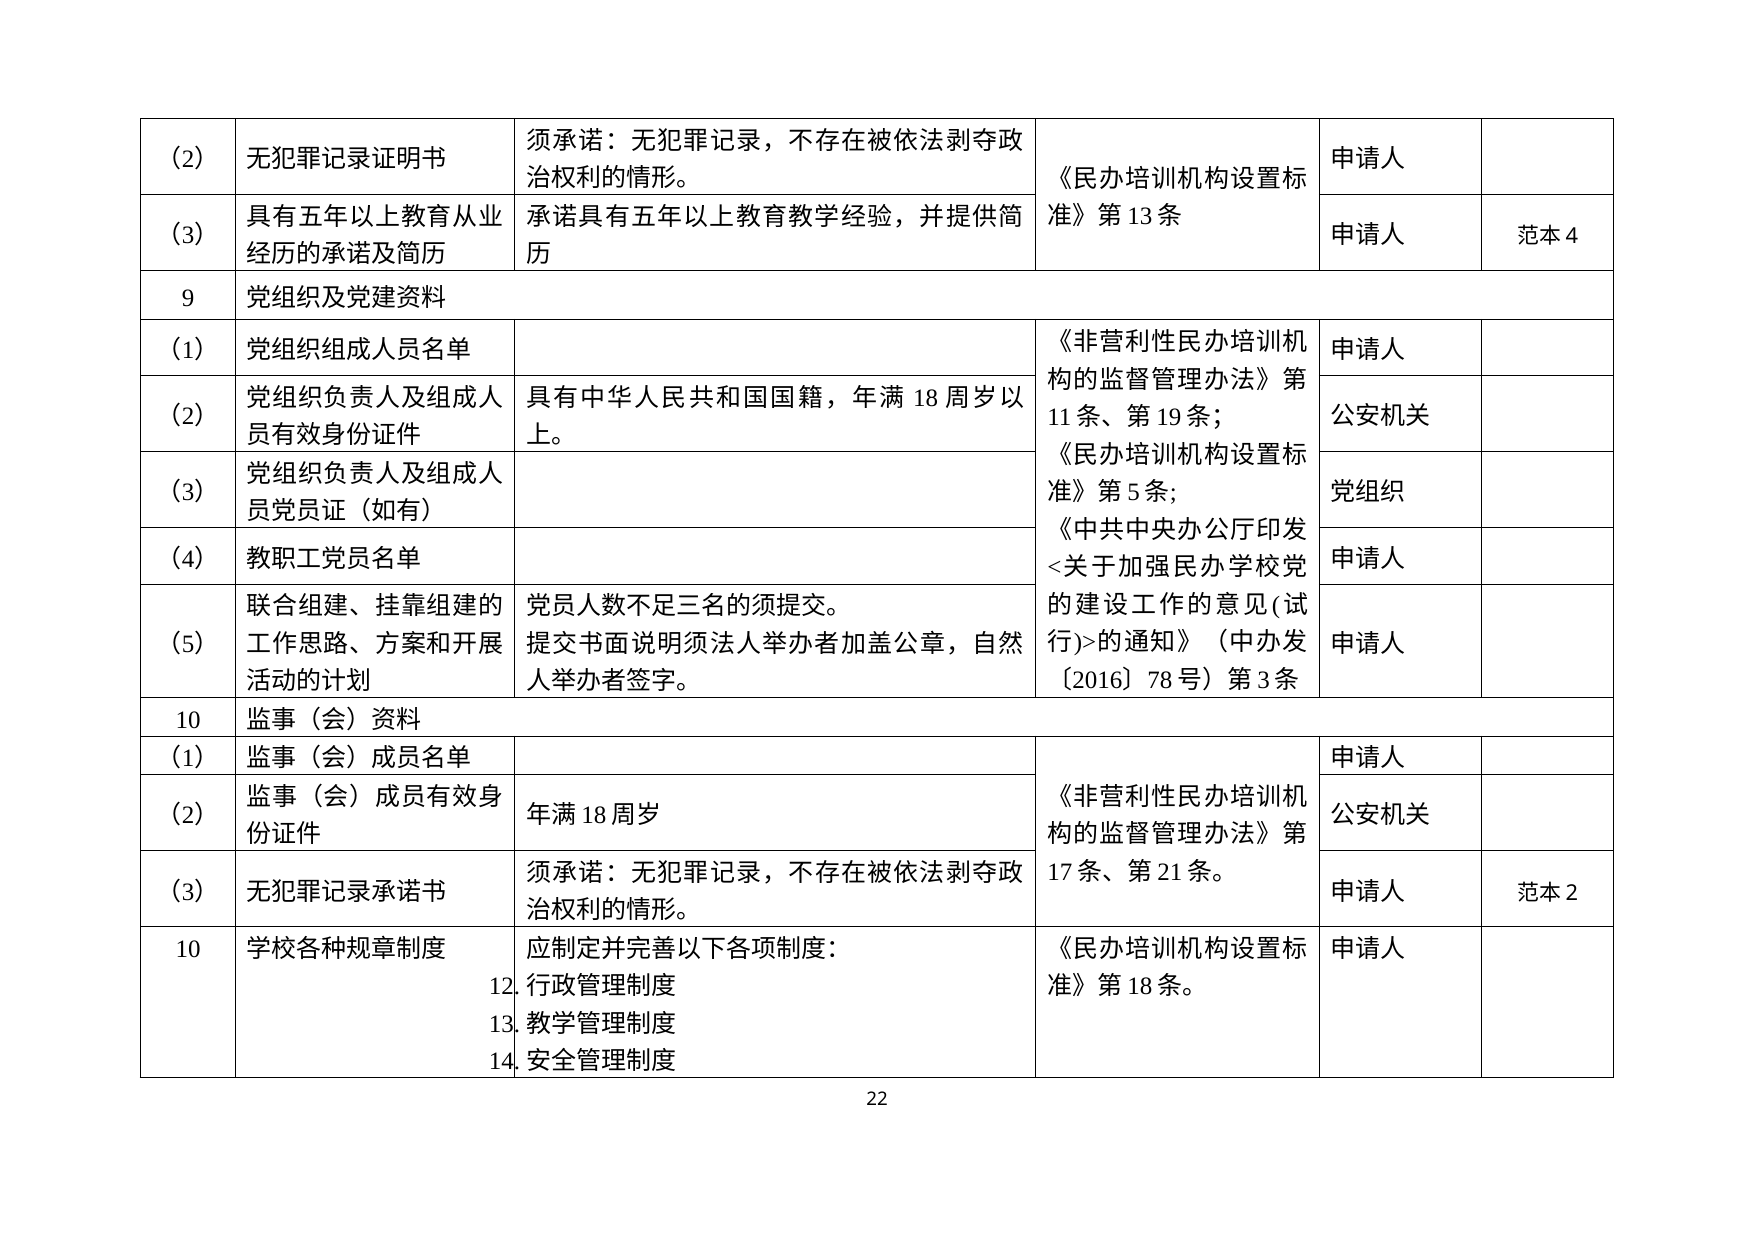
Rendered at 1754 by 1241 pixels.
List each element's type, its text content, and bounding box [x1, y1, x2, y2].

table_cell （1） [141, 320, 235, 375]
table_cell 须承诺：无犯罪记录，不存在被依法剥夺政治权利的情形。 [515, 119, 1035, 194]
table_cell 联合组建、挂靠组建的工作思路、方案和开展活动的计划 [236, 585, 514, 697]
table_cell 申请人 [1320, 851, 1481, 926]
table_cell 申请人 [1320, 195, 1481, 270]
table_cell 学校各种规章制度 [236, 927, 514, 1077]
table_cell [1482, 585, 1613, 697]
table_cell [1036, 119, 1319, 270]
table_cell 党组织 [1320, 452, 1481, 527]
table_cell 10 [141, 927, 235, 1077]
table_cell 申请人 [1320, 119, 1481, 194]
table_cell （3） [141, 195, 235, 270]
table_cell 范本2 [1482, 851, 1613, 926]
table_cell （3） [141, 851, 235, 926]
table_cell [515, 927, 1035, 1077]
table_cell [515, 320, 1035, 375]
table_cell 党组织负责人及组成人员党员证（如有） [236, 452, 514, 527]
table_cell [515, 528, 1035, 583]
table_cell [1482, 320, 1613, 375]
table_cell 《非营利性民办培训机构的监督管理办法》第11条、第19条； 《民办培训机构设置标准》第5条; 《中共中央办公厅印发<关于加强民办学校党的建设工作的意见(试行)>的通知》（中办发〔2016〕78号）第3条 [1036, 320, 1319, 697]
table_cell （4） [141, 528, 235, 583]
table_cell 《民办培训机构设置标准》第18条。 [1036, 927, 1319, 1077]
table_cell 公安机关 [1320, 775, 1481, 850]
table_cell 《非营利性民办培训机构的监督管理办法》第17条、第21条。 [1036, 737, 1319, 926]
table_cell （3） [141, 452, 235, 527]
table_cell 党组织组成人员名单 [236, 320, 514, 375]
table_cell （2） [141, 775, 235, 850]
table_cell 申请人 [1320, 737, 1481, 774]
table_cell [515, 452, 1035, 527]
table_cell 申请人 [1320, 585, 1481, 697]
table_cell [515, 737, 1035, 774]
table_cell 申请人 [1320, 927, 1481, 1077]
table_cell 申请人 [1320, 528, 1481, 583]
table_cell （5） [141, 585, 235, 697]
table_cell 党组织及党建资料 [236, 271, 1613, 319]
table_cell [1482, 376, 1613, 451]
table_cell 党员人数不足三名的须提交。 提交书面说明须法人举办者加盖公章，自然人举办者签字。 [515, 585, 1035, 697]
table_cell 范本4 [1482, 195, 1613, 270]
table_cell 无犯罪记录承诺书 [236, 851, 514, 926]
table_cell 无犯罪记录证明书 [236, 119, 514, 194]
table_cell 具有中华人民共和国国籍，年满18周岁以上。 [515, 376, 1035, 451]
table_cell 具有五年以上教育从业经历的承诺及简历 [236, 195, 514, 270]
table_cell 党组织负责人及组成人员有效身份证件 [236, 376, 514, 451]
table_cell 年满18周岁 [515, 775, 1035, 850]
table_cell 监事（会）资料 [236, 698, 1613, 736]
table_cell 10 [141, 698, 235, 736]
table_cell [1482, 737, 1613, 774]
table_cell 教职工党员名单 [236, 528, 514, 583]
table_cell （2） [141, 119, 235, 194]
table_cell 9 [141, 271, 235, 319]
table_cell （2） [141, 376, 235, 451]
table_cell 监事（会）成员名单 [236, 737, 514, 774]
table_cell [1482, 119, 1613, 194]
table_cell 须承诺：无犯罪记录，不存在被依法剥夺政治权利的情形。 [515, 851, 1035, 926]
table_cell 监事（会）成员有效身份证件 [236, 775, 514, 850]
table_cell 申请人 [1320, 320, 1481, 375]
table_cell [1482, 452, 1613, 527]
table_cell 承诺具有五年以上教育教学经验，并提供简历 [515, 195, 1035, 270]
table_cell [1482, 927, 1613, 1077]
table_cell 公安机关 [1320, 376, 1481, 451]
table_cell [1482, 775, 1613, 850]
table_cell （1） [141, 737, 235, 774]
table_cell [1482, 528, 1613, 583]
